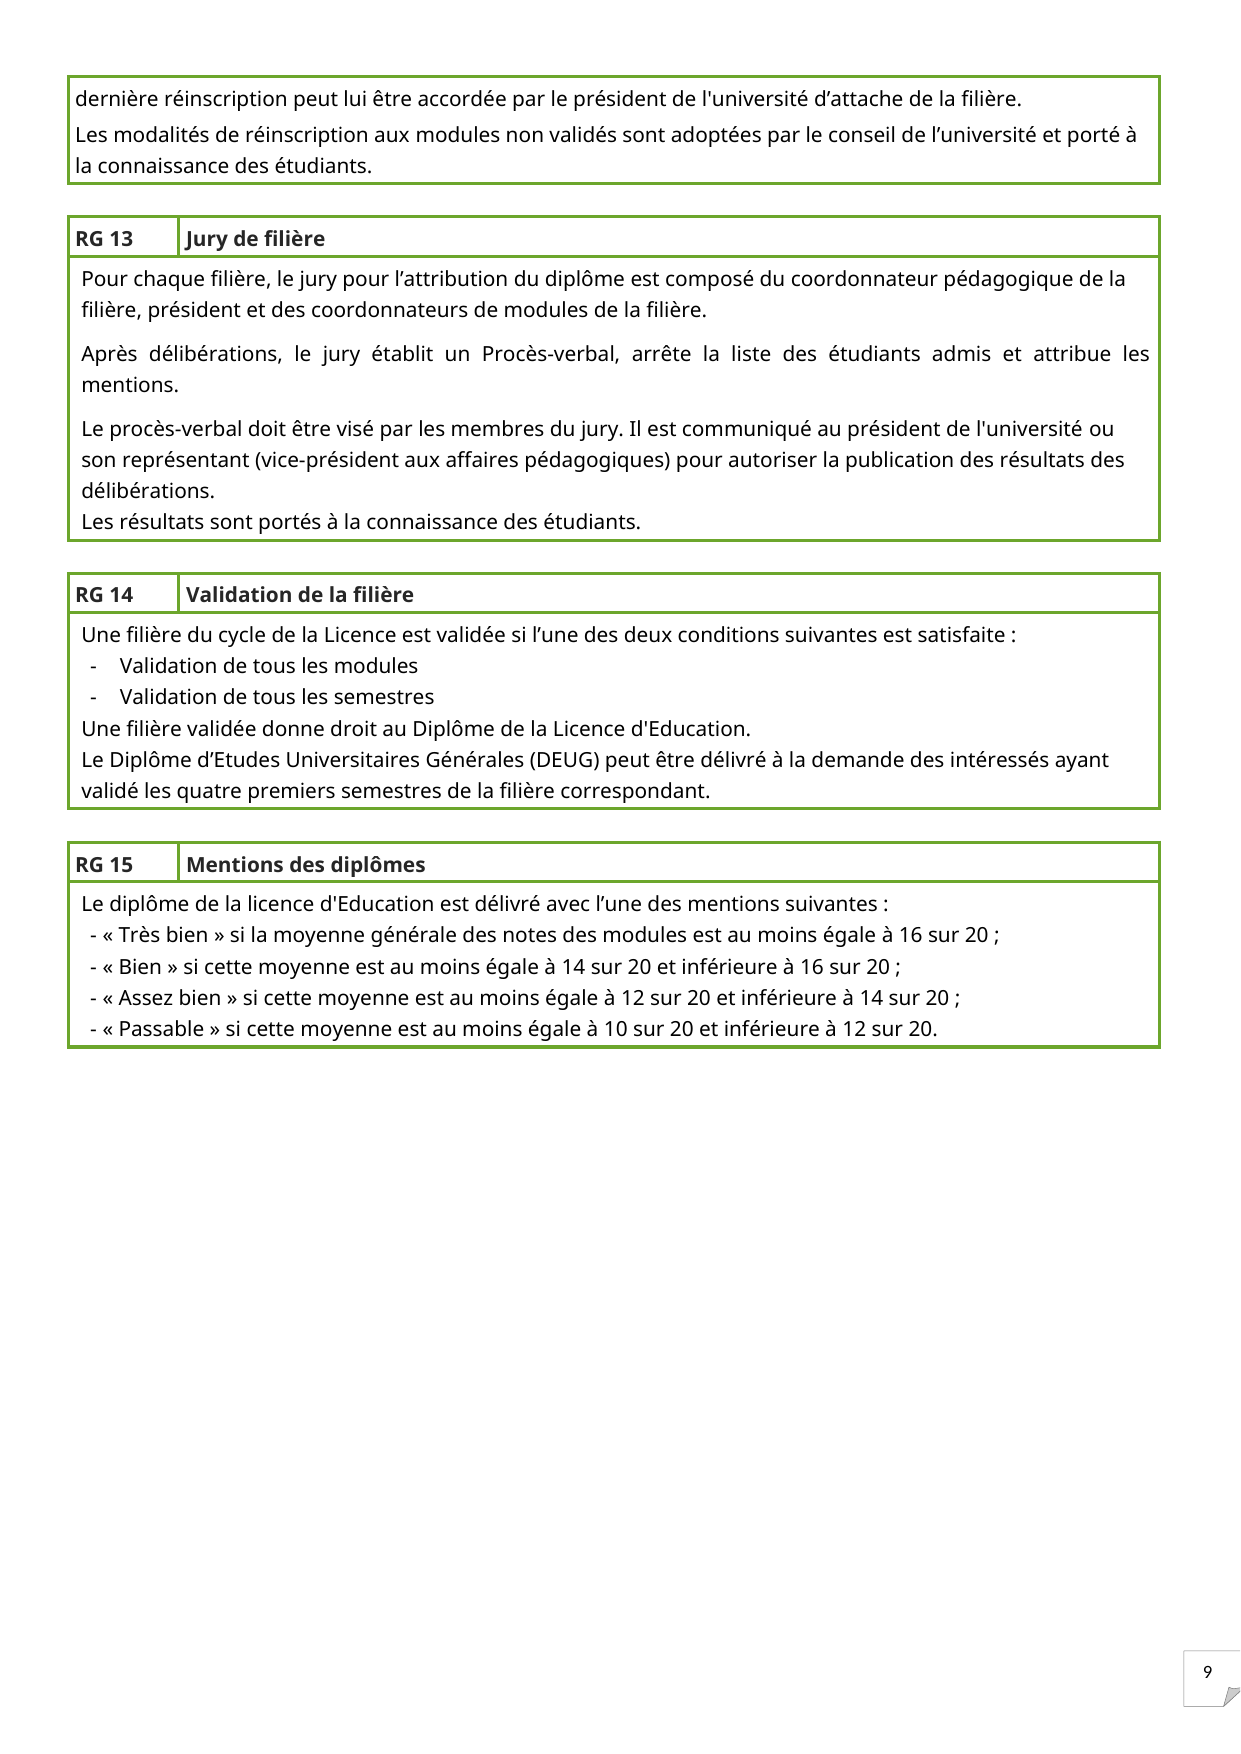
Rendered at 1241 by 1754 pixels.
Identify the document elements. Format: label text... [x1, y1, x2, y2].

table_cell Le diplôme de la licence d'Education est délivré avec l’une des mentions suivantes : - « Très bien » si la moyenne générale des notes des modules est au moins égale à 16 sur 20 ; - « Bien » si cette moyenne est au moins égale à 14 sur 20 et inférieure à 16 sur 20 ; - « Assez bien » si cette moyenne est au moins égale à 12 sur 20 et inférieure à 14 sur 20 ; - « Passable » si cette moyenne est au moins égale à 10 sur 20 et inférieure à 12 sur 20. [70, 883, 1158, 1045]
table_cell Pour chaque filière, le jury pour l’attribution du diplôme est composé du coordonnateur pédagogique de la filière, président et des coordonnateurs de modules de la filière. Après délibérations, le jury établit un Procès-verbal, arrête la liste des étudiants admis et attribue les mentions. Le procès-verbal doit être visé par les membres du jury. Il est communiqué au président de l'université ou son représentant (vice-président aux affaires pédagogiques) pour autoriser la publication des résultats des délibérations. Les résultats sont portés à la connaissance des étudiants. [70, 258, 1158, 538]
table_header Jury de filière [180, 218, 1158, 254]
table_header Mentions des diplômes [180, 844, 1158, 880]
table_header Validation de la filière [180, 575, 1158, 611]
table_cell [70, 78, 1158, 182]
table_cell Une filière du cycle de la Licence est validée si l’une des deux conditions suivantes est satisfaite : Validation de tous les modules Validation de tous les semestres Une filière validée donne droit au Diplôme de la Licence d'Education. Le Diplôme d’Etudes Universitaires Générales (DEUG) peut être délivré à la demande des intéressés ayant validé les quatre premiers semestres de la filière correspondant. [70, 614, 1158, 807]
table_header RG 15 [70, 844, 177, 880]
table_header RG 14 [70, 575, 177, 611]
table_header RG 13 [70, 218, 177, 254]
